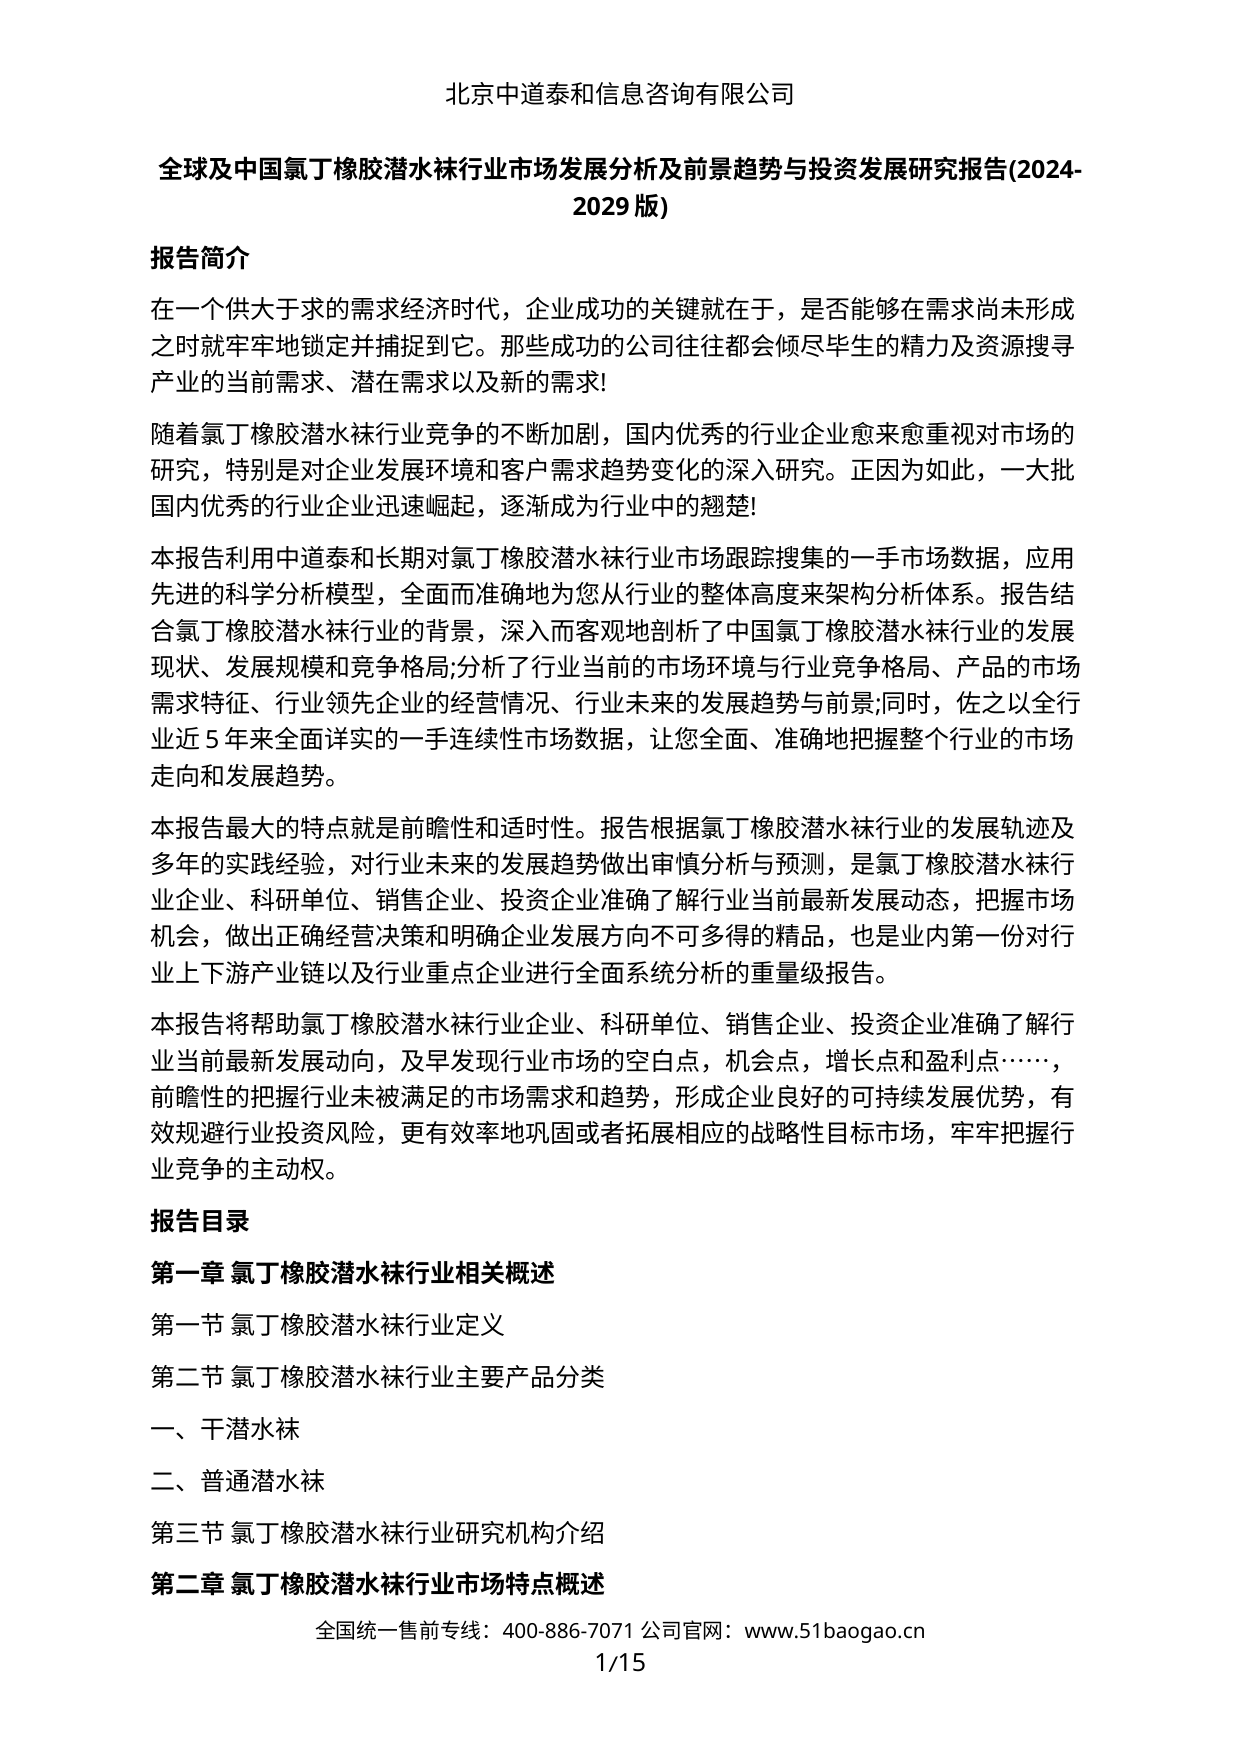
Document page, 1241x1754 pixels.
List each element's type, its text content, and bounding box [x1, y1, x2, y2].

text 随着氯丁橡胶潜水袜行业竞争的不断加剧，国内优秀的行业企业愈来愈重视对市场的研究，特别是对企业发展环境和客户需求趋势变化的深入研究。正因为如此，一大批国内优秀的行业企业迅速崛起，逐渐成为行业中的翘楚! [150, 414, 1090, 523]
text 第三节 氯丁橡胶潜水袜行业研究机构介绍 [150, 1513, 1090, 1549]
text 第二节 氯丁橡胶潜水袜行业主要产品分类 [150, 1357, 1090, 1394]
text 本报告最大的特点就是前瞻性和适时性。报告根据氯丁橡胶潜水袜行业的发展轨迹及多年的实践经验，对行业未来的发展趋势做出审慎分析与预测，是氯丁橡胶潜水袜行业企业、科研单位、销售企业、投资企业准确了解行业当前最新发展动态，把握市场机会，做出正确经营决策和明确企业发展方向不可多得的精品，也是业内第一份对行业上下游产业链以及行业重点企业进行全面系统分析的重量级报告。 [150, 808, 1090, 989]
text 报告目录 [150, 1202, 1090, 1238]
text 全球及中国氯丁橡胶潜水袜行业市场发展分析及前景趋势与投资发展研究报告(2024-2029版) [150, 150, 1090, 222]
text 第一节 氯丁橡胶潜水袜行业定义 [150, 1306, 1090, 1342]
text 第一章 氯丁橡胶潜水袜行业相关概述 [150, 1254, 1090, 1290]
text 报告简介 [150, 238, 1090, 274]
text 本报告将帮助氯丁橡胶潜水袜行业企业、科研单位、销售企业、投资企业准确了解行业当前最新发展动向，及早发现行业市场的空白点，机会点，增长点和盈利点……，前瞻性的把握行业未被满足的市场需求和趋势，形成企业良好的可持续发展优势，有效规避行业投资风险，更有效率地巩固或者拓展相应的战略性目标市场，牢牢把握行业竞争的主动权。 [150, 1005, 1090, 1186]
text 二、普通潜水袜 [150, 1461, 1090, 1497]
text 本报告利用中道泰和长期对氯丁橡胶潜水袜行业市场跟踪搜集的一手市场数据，应用先进的科学分析模型，全面而准确地为您从行业的整体高度来架构分析体系。报告结合氯丁橡胶潜水袜行业的背景，深入而客观地剖析了中国氯丁橡胶潜水袜行业的发展现状、发展规模和竞争格局;分析了行业当前的市场环境与行业竞争格局、产品的市场需求特征、行业领先企业的经营情况、行业未来的发展趋势与前景;同时，佐之以全行业近5年来全面详实的一手连续性市场数据，让您全面、准确地把握整个行业的市场走向和发展趋势。 [150, 539, 1090, 792]
text 在一个供大于求的需求经济时代，企业成功的关键就在于，是否能够在需求尚未形成之时就牢牢地锁定并捕捉到它。那些成功的公司往往都会倾尽毕生的精力及资源搜寻产业的当前需求、潜在需求以及新的需求! [150, 290, 1090, 399]
text 一、干潜水袜 [150, 1409, 1090, 1446]
text 第二章 氯丁橡胶潜水袜行业市场特点概述 [150, 1565, 1090, 1601]
